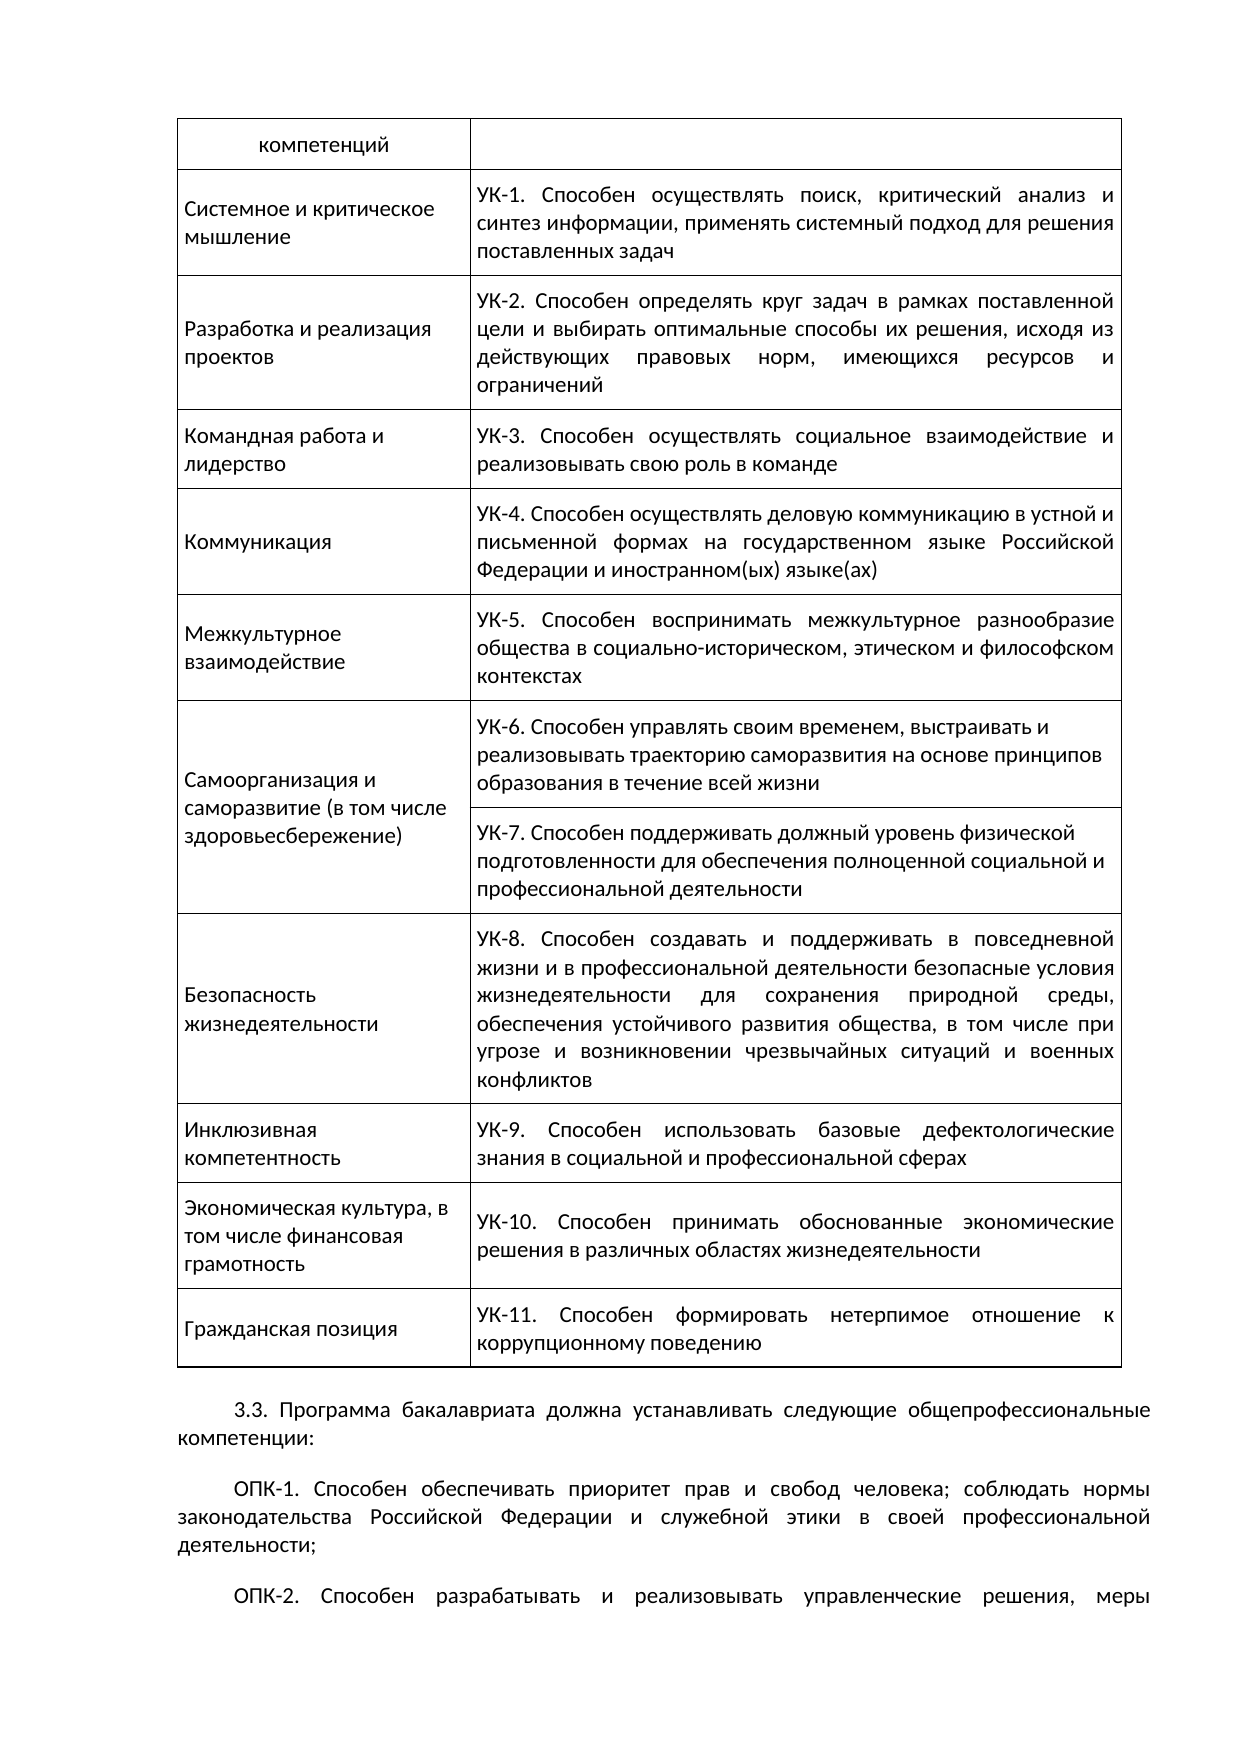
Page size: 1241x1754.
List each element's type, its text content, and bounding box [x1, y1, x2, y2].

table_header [471, 119, 1121, 168]
table_cell Разработка и реализация проектов [178, 276, 470, 409]
table_cell Системное и критическое мышление [178, 170, 470, 275]
table_cell УК-9. Способен использовать базовые дефектологические знания в социальной и профессиональной сферах [471, 1104, 1121, 1182]
table_cell Межкультурное взаимодействие [178, 595, 470, 700]
table_cell УК-10. Способен принимать обоснованные экономические решения в различных областях жизнедеятельности [471, 1183, 1121, 1288]
table_cell УК-7. Способен поддерживать должный уровень физической подготовленности для обеспечения полноценной социальной и профессиональной деятельности [471, 808, 1121, 913]
table_cell Командная работа и лидерство [178, 410, 470, 487]
table_cell УК-4. Способен осуществлять деловую коммуникацию в устной и письменной формах на государственном языке Российской Федерации и иностранном(ых) языке(ах) [471, 489, 1121, 594]
table_cell УК-8. Способен создавать и поддерживать в повседневной жизни и в профессиональной деятельности безопасные условия жизнедеятельности для сохранения природной среды, обеспечения устойчивого развития общества, в том числе при угрозе и возникновении чрезвычайных ситуаций и военных конфликтов [471, 914, 1121, 1103]
table_cell УК-11. Способен формировать нетерпимое отношение к коррупционному поведению [471, 1289, 1121, 1366]
table_cell УК-5. Способен воспринимать межкультурное разнообразие общества в социально-историческом, этическом и философском контекстах [471, 595, 1121, 700]
table_cell Коммуникация [178, 489, 470, 594]
table_cell Инклюзивная компетентность [178, 1104, 470, 1182]
table_cell Гражданская позиция [178, 1289, 470, 1366]
table_cell УК-3. Способен осуществлять социальное взаимодействие и реализовывать свою роль в команде [471, 410, 1121, 487]
table_cell УК-6. Способен управлять своим временем, выстраивать и реализовывать траекторию саморазвития на основе принципов образования в течение всей жизни [471, 701, 1121, 807]
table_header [178, 119, 470, 168]
table_cell УК-2. Способен определять круг задач в рамках поставленной цели и выбирать оптимальные способы их решения, исходя из действующих правовых норм, имеющихся ресурсов и ограничений [471, 276, 1121, 409]
table_cell Экономическая культура, в том числе финансовая грамотность [178, 1183, 470, 1288]
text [177, 1581, 1152, 1609]
table_cell Самоорганизация и саморазвитие (в том числе здоровьесбережение) [178, 701, 470, 913]
table_cell Безопасность жизнедеятельности [178, 914, 470, 1103]
text 3.3. Программа бакалавриата должна устанавливать следующие общепрофессиональные компетенции: [177, 1395, 1152, 1451]
table_cell УК-1. Способен осуществлять поиск, критический анализ и синтез информации, применять системный подход для решения поставленных задач [471, 170, 1121, 275]
text ОПК-1. Способен обеспечивать приоритет прав и свобод человека; соблюдать нормы законодательства Российской Федерации и служебной этики в своей профессиональной деятельности; [177, 1474, 1152, 1558]
